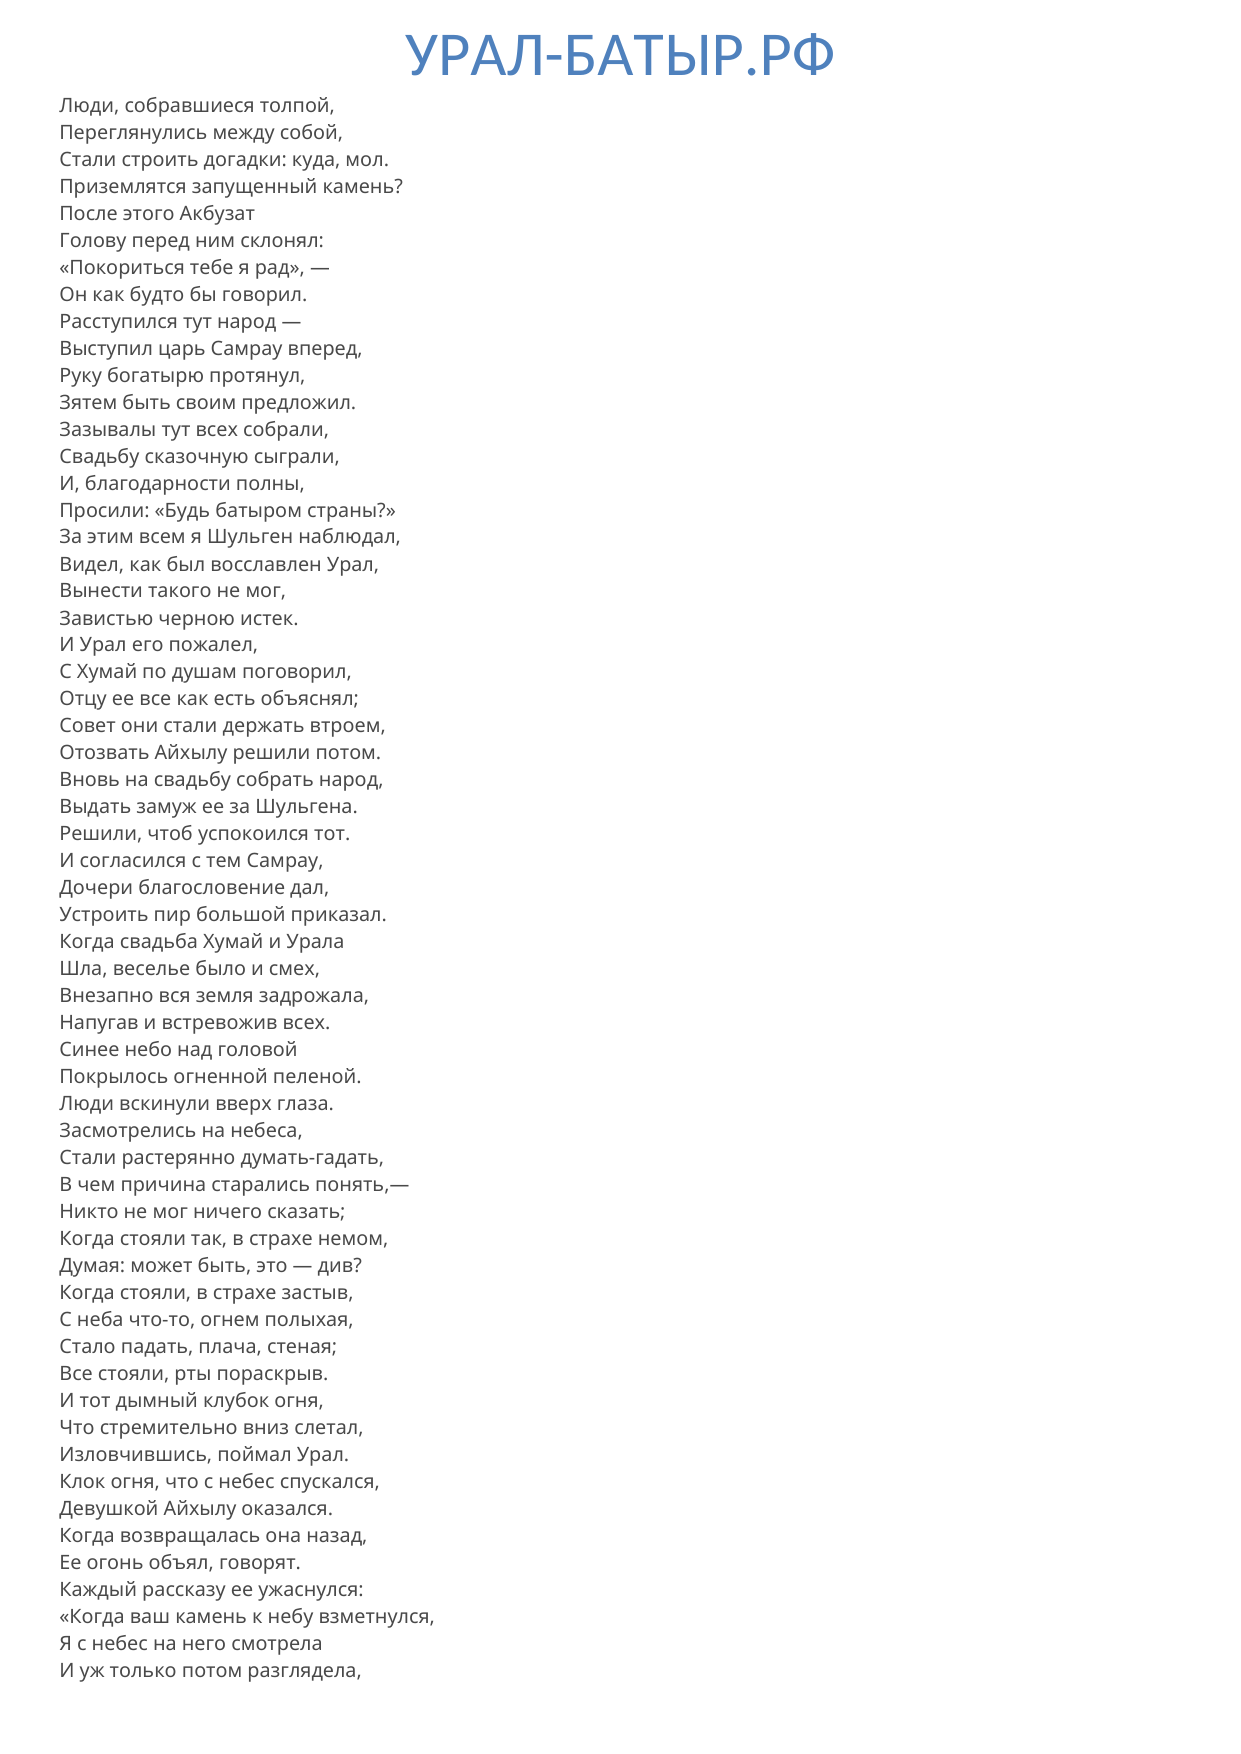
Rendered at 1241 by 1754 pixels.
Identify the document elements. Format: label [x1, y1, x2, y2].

text [59, 91, 1181, 1683]
